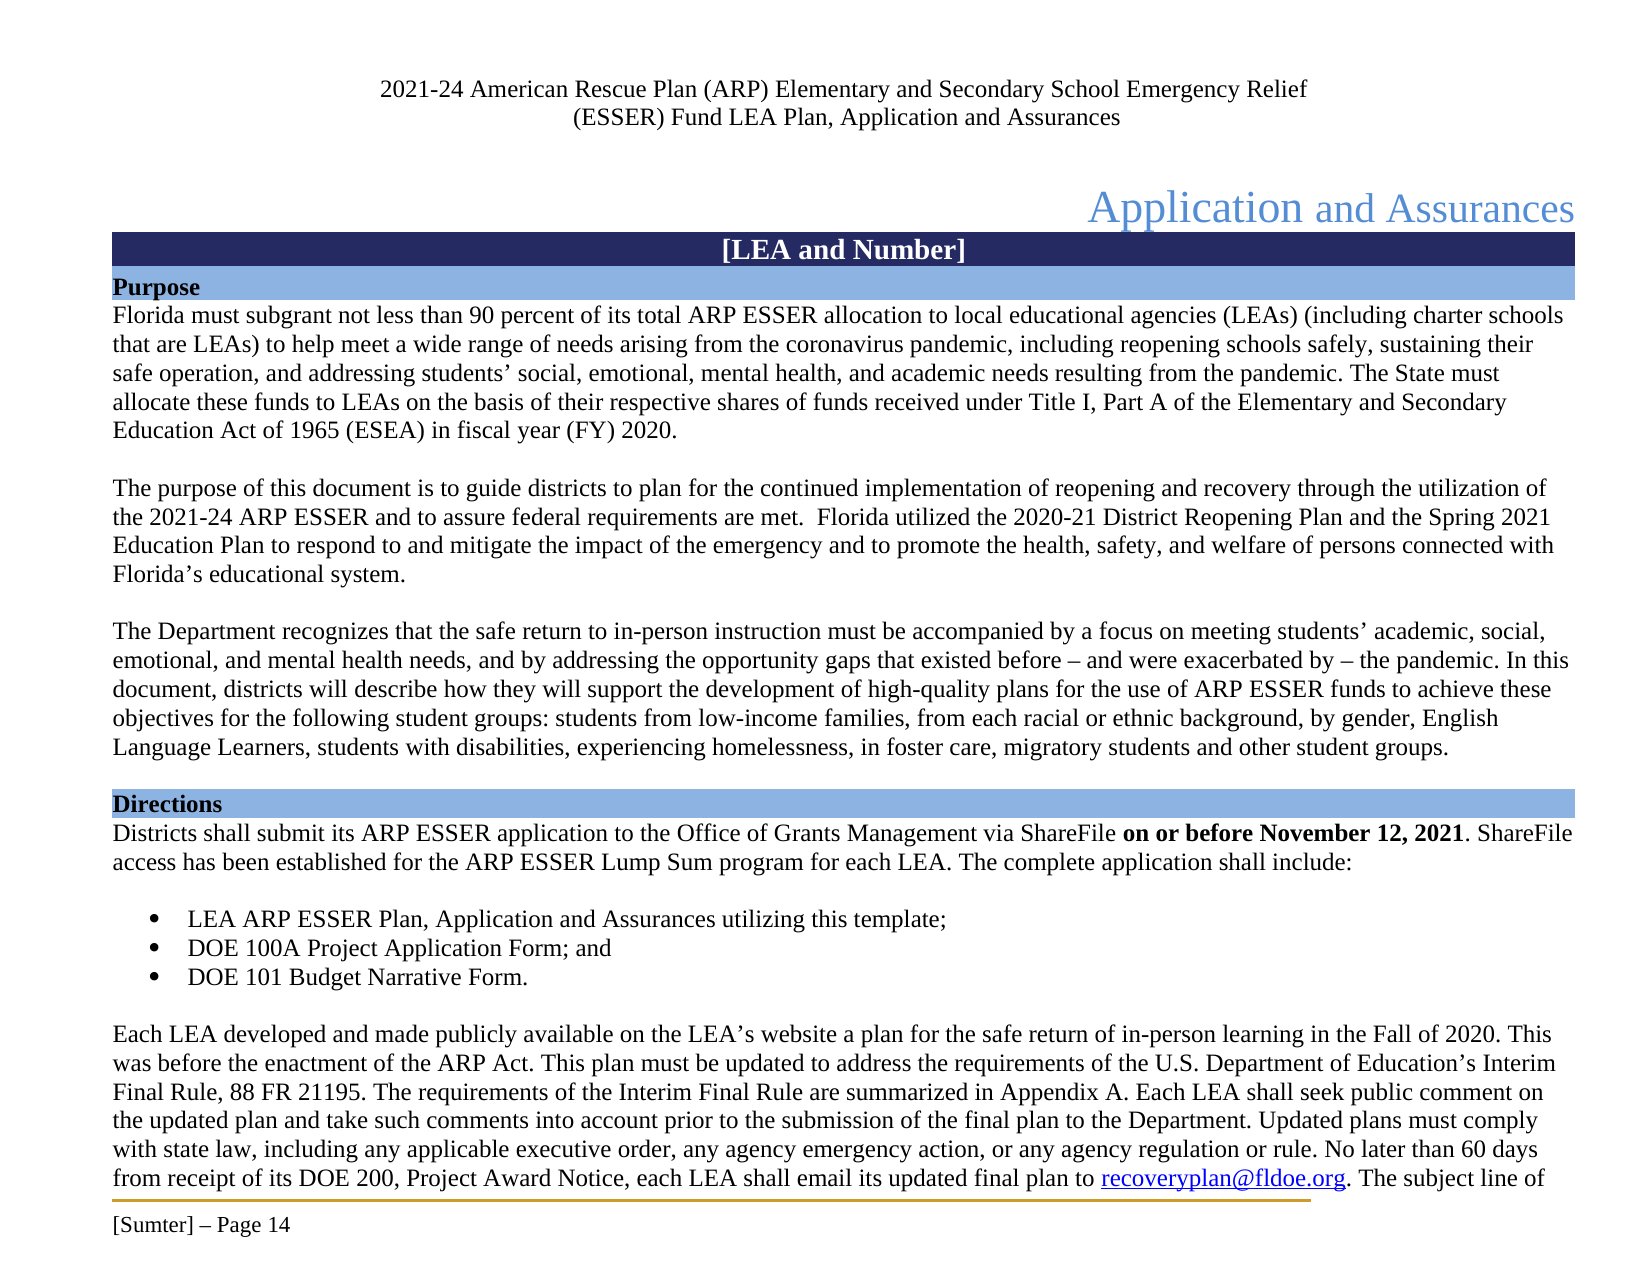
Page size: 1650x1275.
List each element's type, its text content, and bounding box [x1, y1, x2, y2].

text The Department recognizes that the safe return to in-person instruction must be accompanied by a focus on meeting students’ academic, social, emotional, and mental health needs, and by addressing the opportunity gaps that existed before – and were exacerbated by – the pandemic. In this document, districts will describe how they will support the development of high-quality plans for the use of ARP ESSER funds to achieve these objectives for the following student groups: students from low-income families, from each racial or ethnic background, by gender, English Language Learners, students with disabilities, experiencing homelessness, in foster care, migratory students and other student groups. [112, 617, 1575, 760]
text Florida must subgrant not less than 90 percent of its total ARP ESSER allocation to local educational agencies (LEAs) (including charter schools that are LEAs) to help meet a wide range of needs arising from the coronavirus pandemic, including reopening schools safely, sustaining their safe operation, and addressing students’ social, emotional, mental health, and academic needs resulting from the pandemic. The State must allocate these funds to LEAs on the basis of their respective shares of funds received under Title I, Part A of the Elementary and Secondary Education Act of 1965 (ESEA) in fiscal year (FY) 2020. [112, 300, 1575, 444]
text Purpose [112, 272, 1575, 300]
text The purpose of this document is to guide districts to plan for the continued implementation of reopening and recovery through the utilization of the 2021-24 ARP ESSER and to assure federal requirements are met. Florida utilized the 2020-21 District Reopening Plan and the Spring 2021 Education Plan to respond to and mitigate the impact of the emergency and to promote the health, safety, and welfare of persons connected with Florida’s educational system. [112, 473, 1575, 588]
text [LEA and Number] [112, 232, 1575, 266]
text Directions [112, 789, 1575, 818]
list DOE 101 Budget Narrative Form. [150, 962, 1575, 990]
list DOE 100A Project Application Form; and [150, 933, 1575, 962]
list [112, 1019, 1575, 1192]
list Districts shall submit its ARP ESSER application to the Office of Grants Management via ShareFile on or before November 12, 2021. ShareFile access has been established for the ARP ESSER Lump Sum program for each LEA. The complete application shall include: [112, 818, 1575, 875]
text Application and Assurances [112, 179, 1575, 232]
list LEA ARP ESSER Plan, Application and Assurances utilizing this template; [150, 904, 1575, 933]
